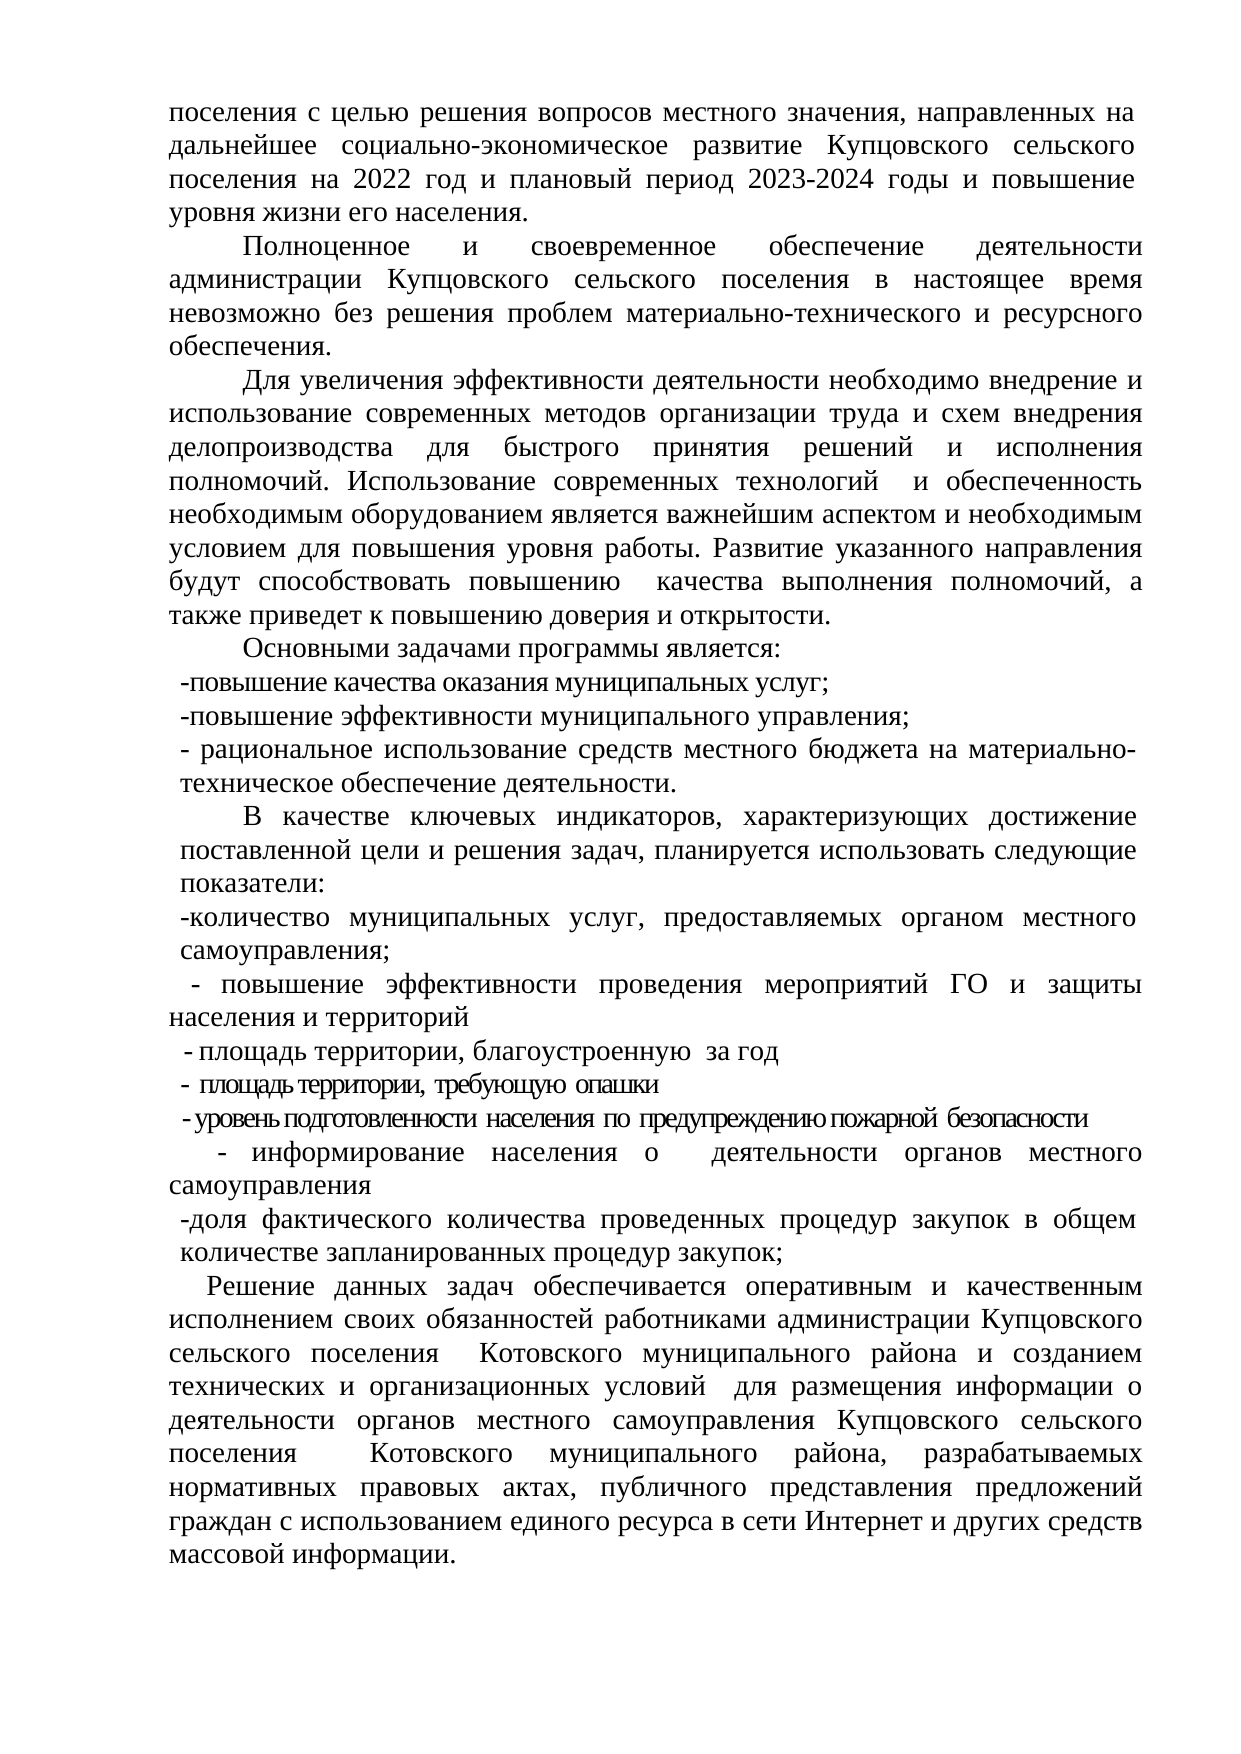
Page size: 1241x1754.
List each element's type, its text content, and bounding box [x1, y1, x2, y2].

text -количество муниципальных услуг, предоставляемых органом местного самоуправления; [180, 899, 1137, 966]
text - площадь территории, благоустроенную за год [169, 1033, 1143, 1067]
text - информирование населения о деятельности органов местного самоуправления [169, 1134, 1143, 1201]
text Для увеличения эффективности деятельности необходимо внедрение и использование современных методов организации труда и схем внедрения делопроизводства для быстрого принятия решений и исполнения полномочий. Использование современных технологий и обеспеченность необходимым оборудованием является важнейшим аспектом и необходимым условием для повышения уровня работы. Развитие указанного направления будут способствовать повышению качества выполнения полномочий, а также приведет к повышению доверия и открытости. [169, 362, 1143, 630]
text - площадь территории, требующую опашки [169, 1067, 1143, 1100]
text Основными задачами программы является: [169, 630, 1143, 664]
text Решение данных задач обеспечивается оперативным и качественным исполнением своих обязанностей работниками администрации Купцовского сельского поселения Котовского муниципального района и созданием технических и организационных условий для размещения информации о деятельности органов местного самоуправления Купцовского сельского поселения Котовского муниципального района, разрабатываемых нормативных правовых актах, публичного представления предложений граждан с использованием единого ресурса в сети Интернет и других средств массовой информации. [169, 1268, 1143, 1570]
text - рациональное использование средств местного бюджета на материально-техническое обеспечение деятельности. [180, 731, 1137, 798]
text - повышение эффективности проведения мероприятий ГО и защиты населения и территорий [169, 966, 1143, 1033]
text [169, 94, 1136, 228]
text - уровень подготовленности населения по предупреждению пожарной безопасности [169, 1100, 1143, 1134]
text В качестве ключевых индикаторов, характеризующих достижение поставленной цели и решения задач, планируется использовать следующие показатели: [180, 798, 1137, 899]
text -повышение эффективности муниципального управления; [180, 698, 1137, 731]
text Полноценное и своевременное обеспечение деятельности администрации Купцовского сельского поселения в настоящее время невозможно без решения проблем материально-технического и ресурсного обеспечения. [169, 228, 1143, 362]
text -доля фактического количества проведенных процедур закупок в общем количестве запланированных процедур закупок; [180, 1201, 1137, 1268]
text -повышение качества оказания муниципальных услуг; [180, 664, 1137, 698]
